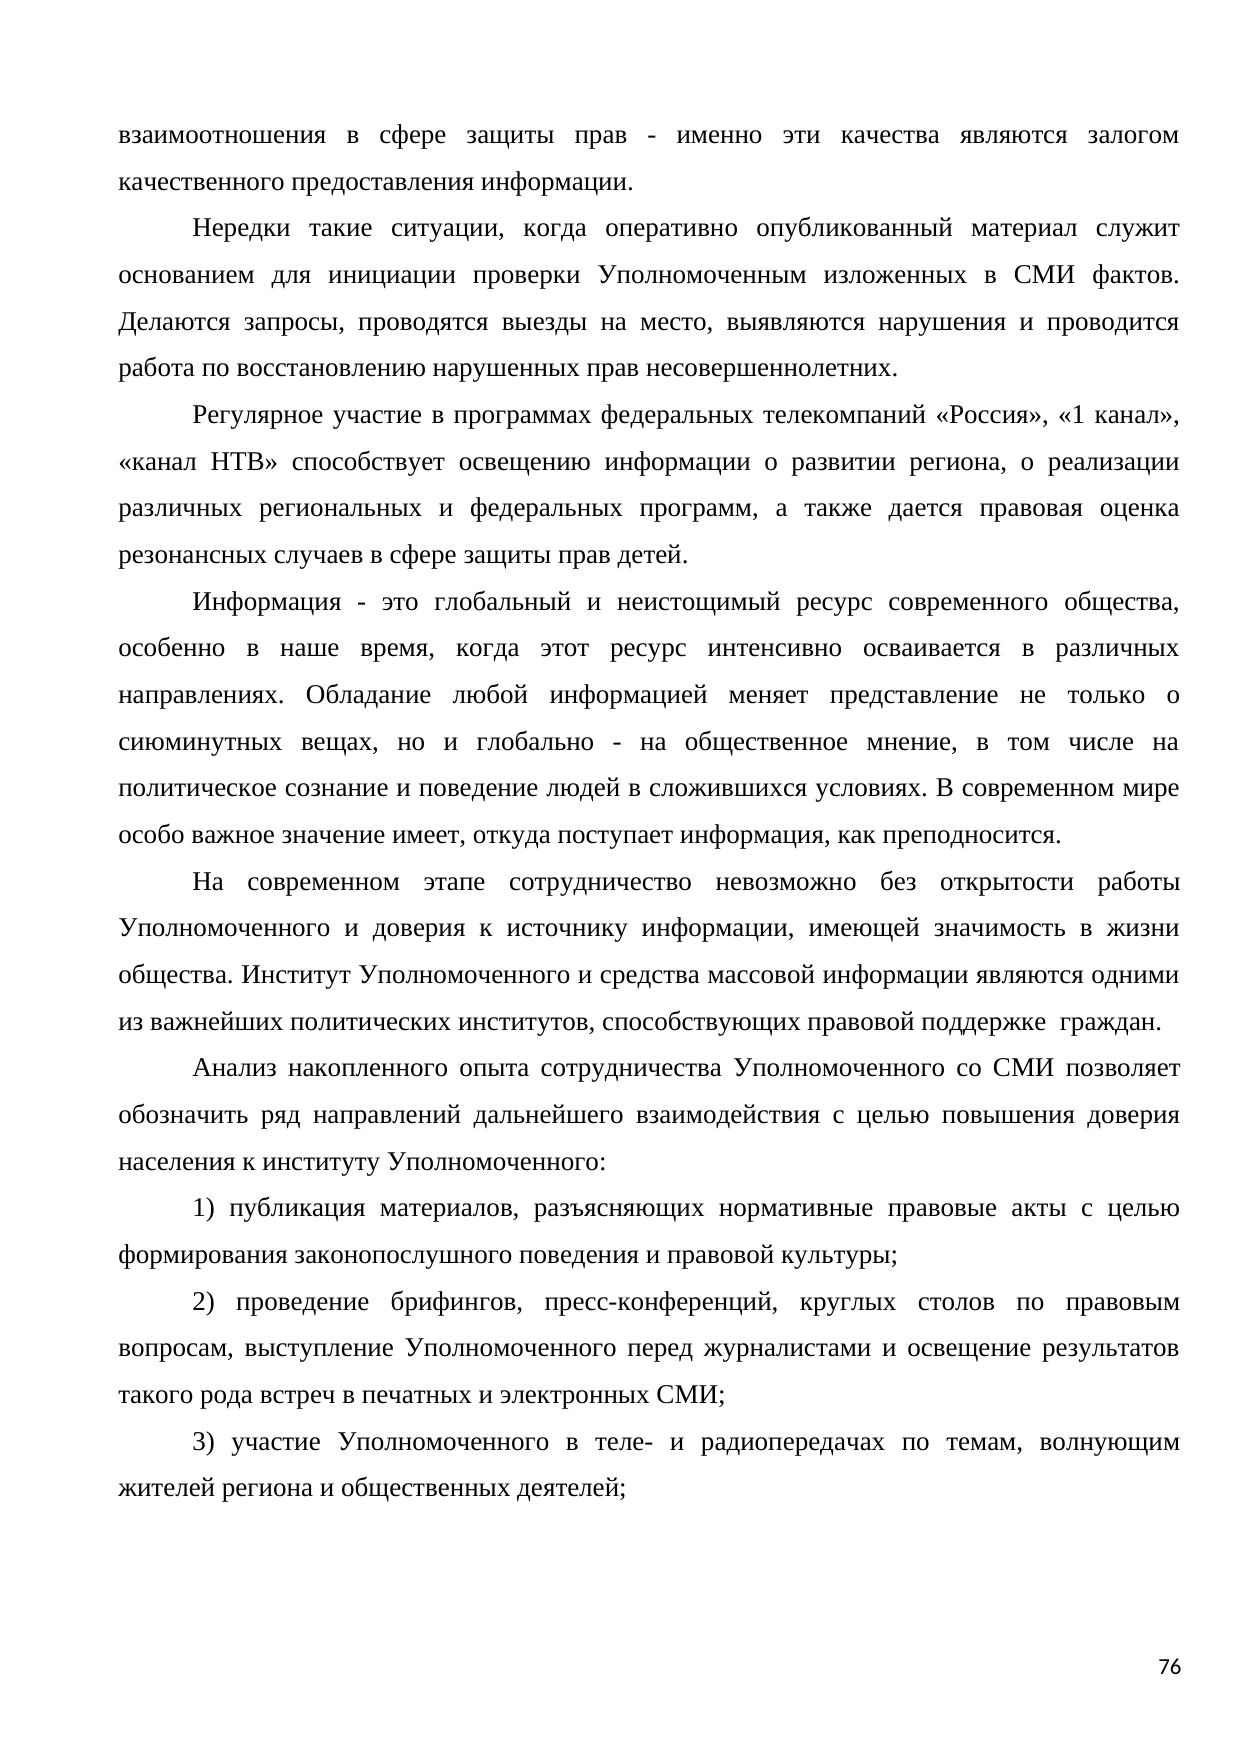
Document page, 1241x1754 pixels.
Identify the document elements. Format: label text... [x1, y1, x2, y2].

text Анализ накопленного опыта сотрудничества Уполномоченного со СМИ позволяет обозначить ряд направлений дальнейшего взаимодействия с целью повышения доверия населения к институту Уполномоченного: [118, 1051, 1181, 1176]
text 3) участие Уполномоченного в теле- и радиопередачах по темам, волнующим жителей региона и общественных деятелей; [118, 1425, 1181, 1503]
text 2) проведение брифингов, пресс-конференций, круглых столов по правовым вопросам, выступление Уполномоченного перед журналистами и освещение результатов такого рода встреч в печатных и электронных СМИ; [118, 1285, 1181, 1409]
text Регулярное участие в программах федеральных телекомпаний «Россия», «1 канал», «канал НТВ» способствует освещению информации о развитии региона, о реализации различных региональных и федеральных программ, а также дается правовая оценка резонансных случаев в сфере защиты прав детей. [118, 398, 1181, 569]
text 1) публикация материалов, разъясняющих нормативные правовые акты с целью формирования законопослушного поведения и правовой культуры; [118, 1191, 1181, 1269]
text На современном этапе сотрудничество невозможно без открытости работы Уполномоченного и доверия к источнику информации, имеющей значимость в жизни общества. Институт Уполномоченного и средства массовой информации являются одними из важнейших политических институтов, способствующих правовой поддержке граждан. [118, 865, 1181, 1036]
text Информация - это глобальный и неистощимый ресурс современного общества, особенно в наше время, когда этот ресурс интенсивно осваивается в различных направлениях. Обладание любой информацией меняет представление не только о сиюминутных вещах, но и глобально - на общественное мнение, в том числе на политическое сознание и поведение людей в сложившихся условиях. В современном мире особо важное значение имеет, откуда поступает информация, как преподносится. [118, 585, 1181, 849]
text Нередки такие ситуации, когда оперативно опубликованный материал служит основанием для инициации проверки Уполномоченным изложенных в СМИ фактов. Делаются запросы, проводятся выезды на место, выявляются нарушения и проводится работа по восстановлению нарушенных прав несовершеннолетних. [118, 211, 1181, 383]
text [118, 118, 1181, 196]
